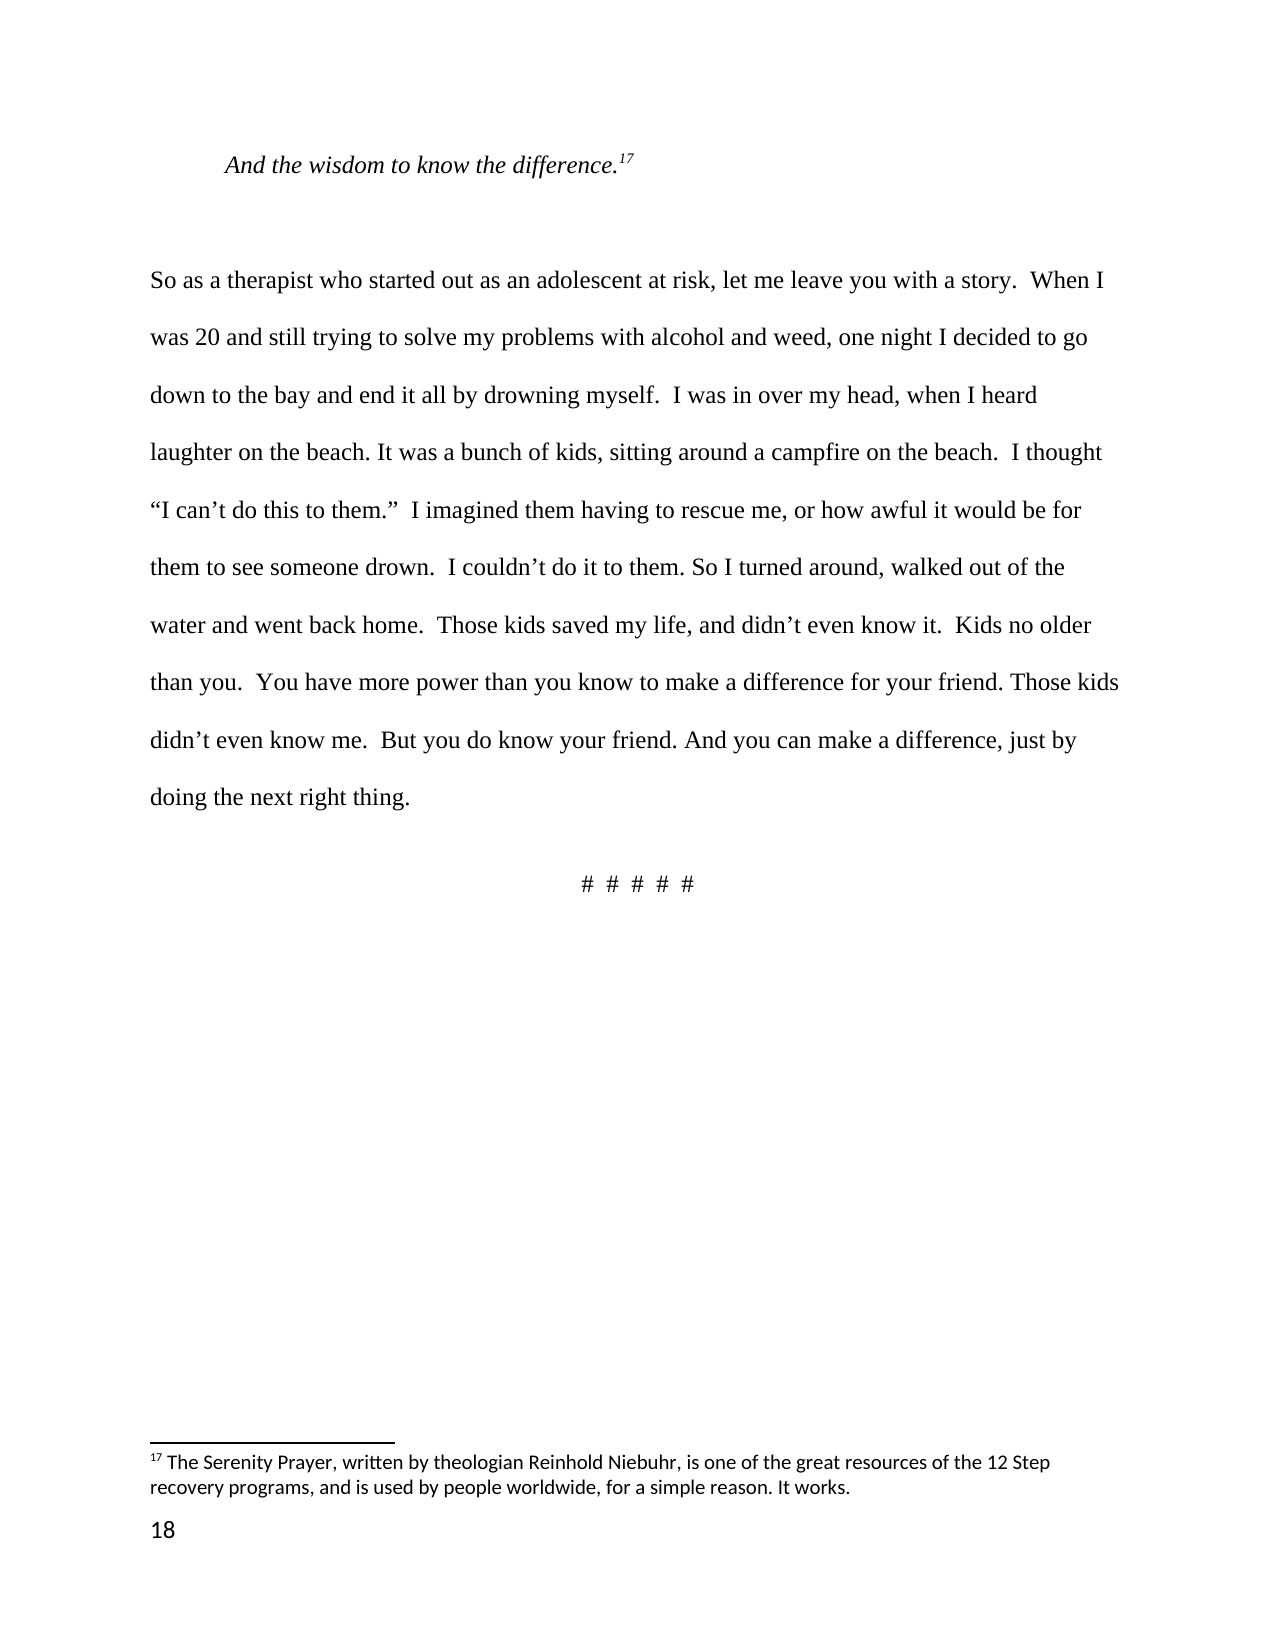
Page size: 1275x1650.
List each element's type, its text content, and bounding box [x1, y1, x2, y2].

text And the wisdom to know the difference. [225, 150, 1125, 179]
text # # # # # [150, 869, 1125, 897]
text So as a therapist who started out as an adolescent at risk, let me leave you with a story. When I was 20 and still trying to solve my problems with alcohol and weed, one night I decided to go down to the bay and end it all by drowning myself. I was in over my head, when I heard laughter on the beach. It was a bunch of kids, sitting around a campfire on the beach. I thought “I can’t do this to them.” I imagined them having to rescue me, or how awful it would be for them to see someone drown. I couldn’t do it to them. So I turned around, walked out of the water and went back home. Those kids saved my life, and didn’t even know it. Kids no older than you. You have more power than you know to make a difference for your friend. Those kids didn’t even know me. But you do know your friend. And you can make a difference, just by doing the next right thing. [150, 265, 1125, 811]
